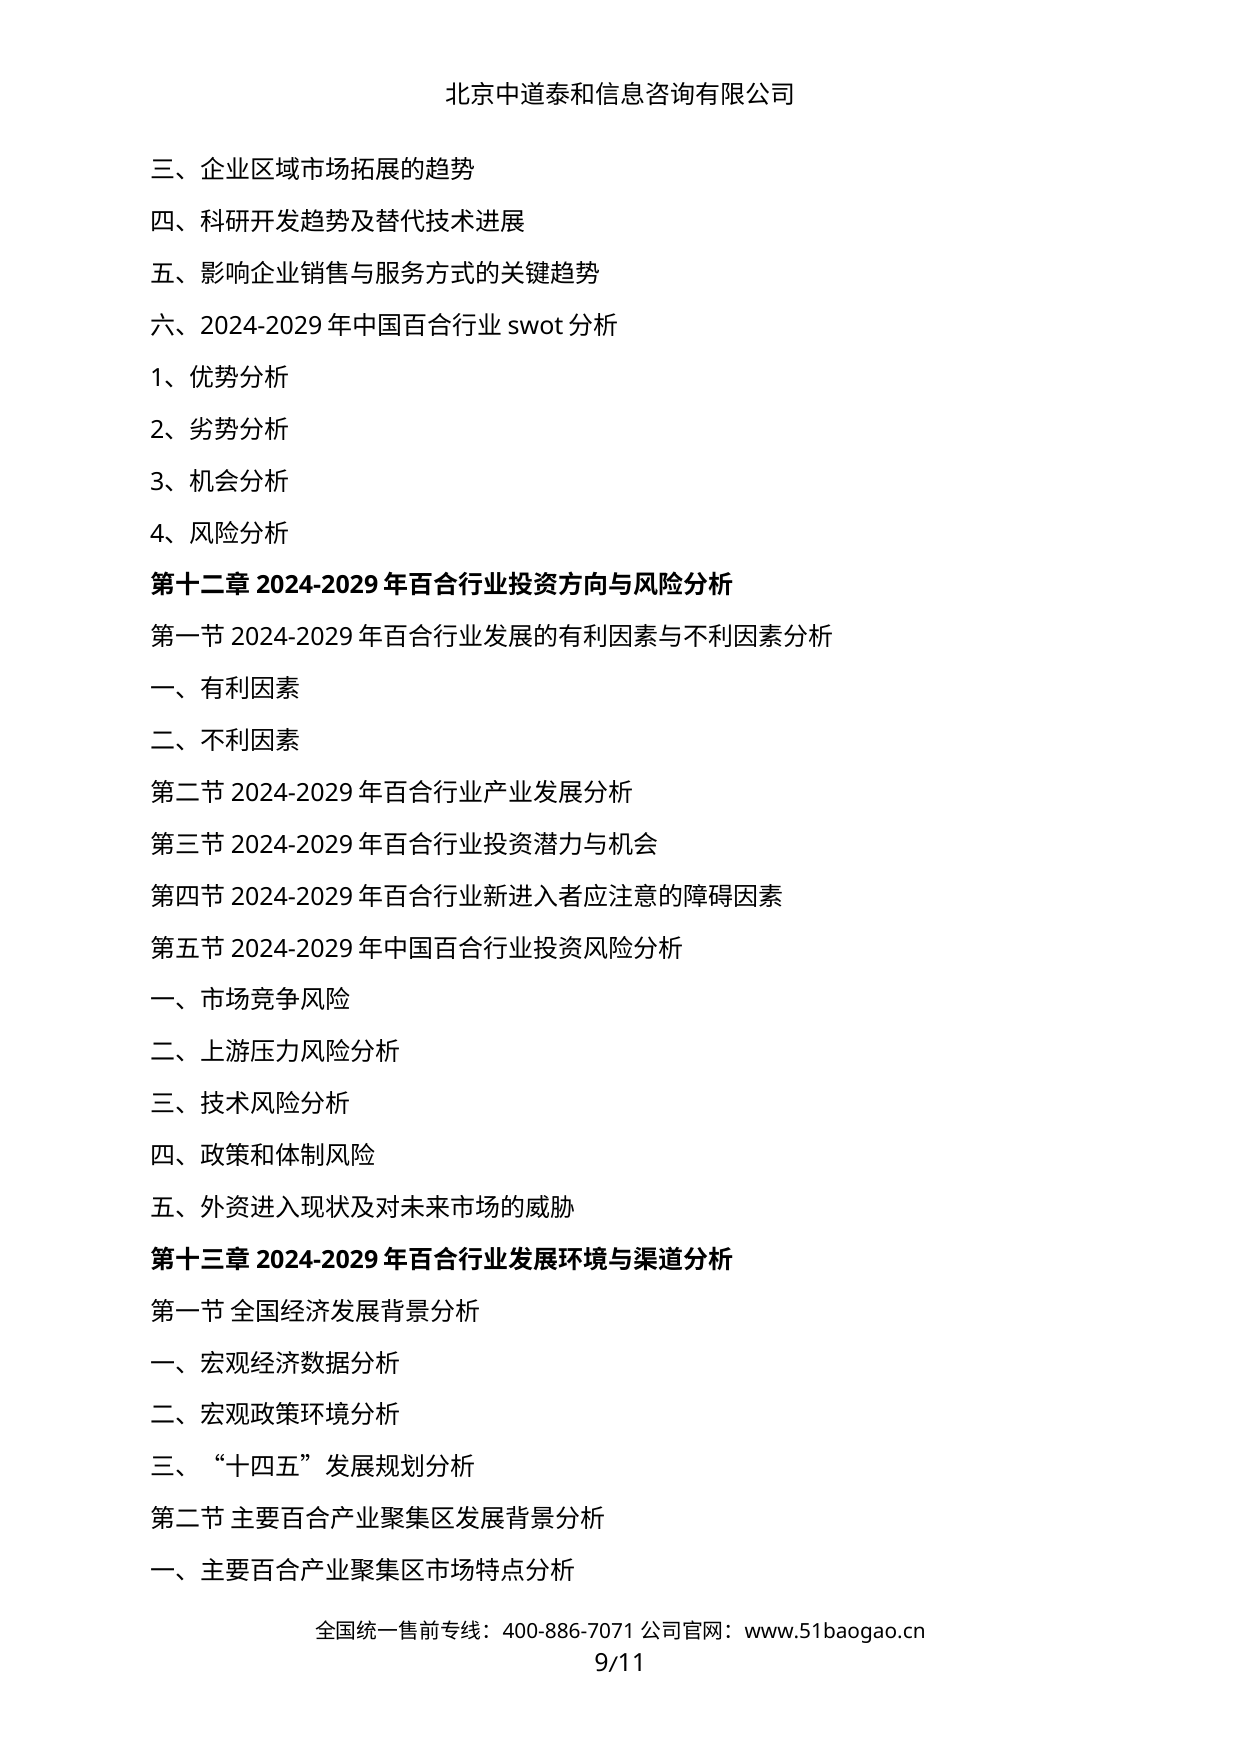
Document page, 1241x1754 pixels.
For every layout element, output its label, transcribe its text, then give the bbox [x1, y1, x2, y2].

text 第一节 全国经济发展背景分析 [150, 1291, 1090, 1327]
text 一、有利因素 [150, 669, 1090, 705]
text 三、企业区域市场拓展的趋势 [150, 150, 1090, 186]
text 第一节 2024-2029年百合行业发展的有利因素与不利因素分析 [150, 617, 1090, 653]
text 一、市场竞争风险 [150, 980, 1090, 1016]
text 四、科研开发趋势及替代技术进展 [150, 202, 1090, 238]
text 三、技术风险分析 [150, 1084, 1090, 1120]
text 第二节 主要百合产业聚集区发展背景分析 [150, 1499, 1090, 1535]
text 五、外资进入现状及对未来市场的威胁 [150, 1187, 1090, 1224]
text 四、政策和体制风险 [150, 1136, 1090, 1172]
text 六、2024-2029年中国百合行业swot分析 [150, 306, 1090, 342]
text 一、主要百合产业聚集区市场特点分析 [150, 1551, 1090, 1587]
text 第五节 2024-2029年中国百合行业投资风险分析 [150, 928, 1090, 964]
text 4、风险分析 [150, 513, 1090, 549]
text 二、上游压力风险分析 [150, 1032, 1090, 1068]
text 第四节 2024-2029年百合行业新进入者应注意的障碍因素 [150, 876, 1090, 912]
text 一、宏观经济数据分析 [150, 1343, 1090, 1379]
text 1、优势分析 [150, 357, 1090, 394]
text 3、机会分析 [150, 461, 1090, 497]
text 五、影响企业销售与服务方式的关键趋势 [150, 254, 1090, 290]
text 第十二章 2024-2029年百合行业投资方向与风险分析 [150, 565, 1090, 601]
text 三、“十四五”发展规划分析 [150, 1447, 1090, 1483]
text 第十三章 2024-2029年百合行业发展环境与渠道分析 [150, 1239, 1090, 1276]
text 2、劣势分析 [150, 409, 1090, 446]
text 二、不利因素 [150, 721, 1090, 757]
text 第二节 2024-2029年百合行业产业发展分析 [150, 772, 1090, 809]
text 二、宏观政策环境分析 [150, 1395, 1090, 1431]
text 第三节 2024-2029年百合行业投资潜力与机会 [150, 824, 1090, 861]
